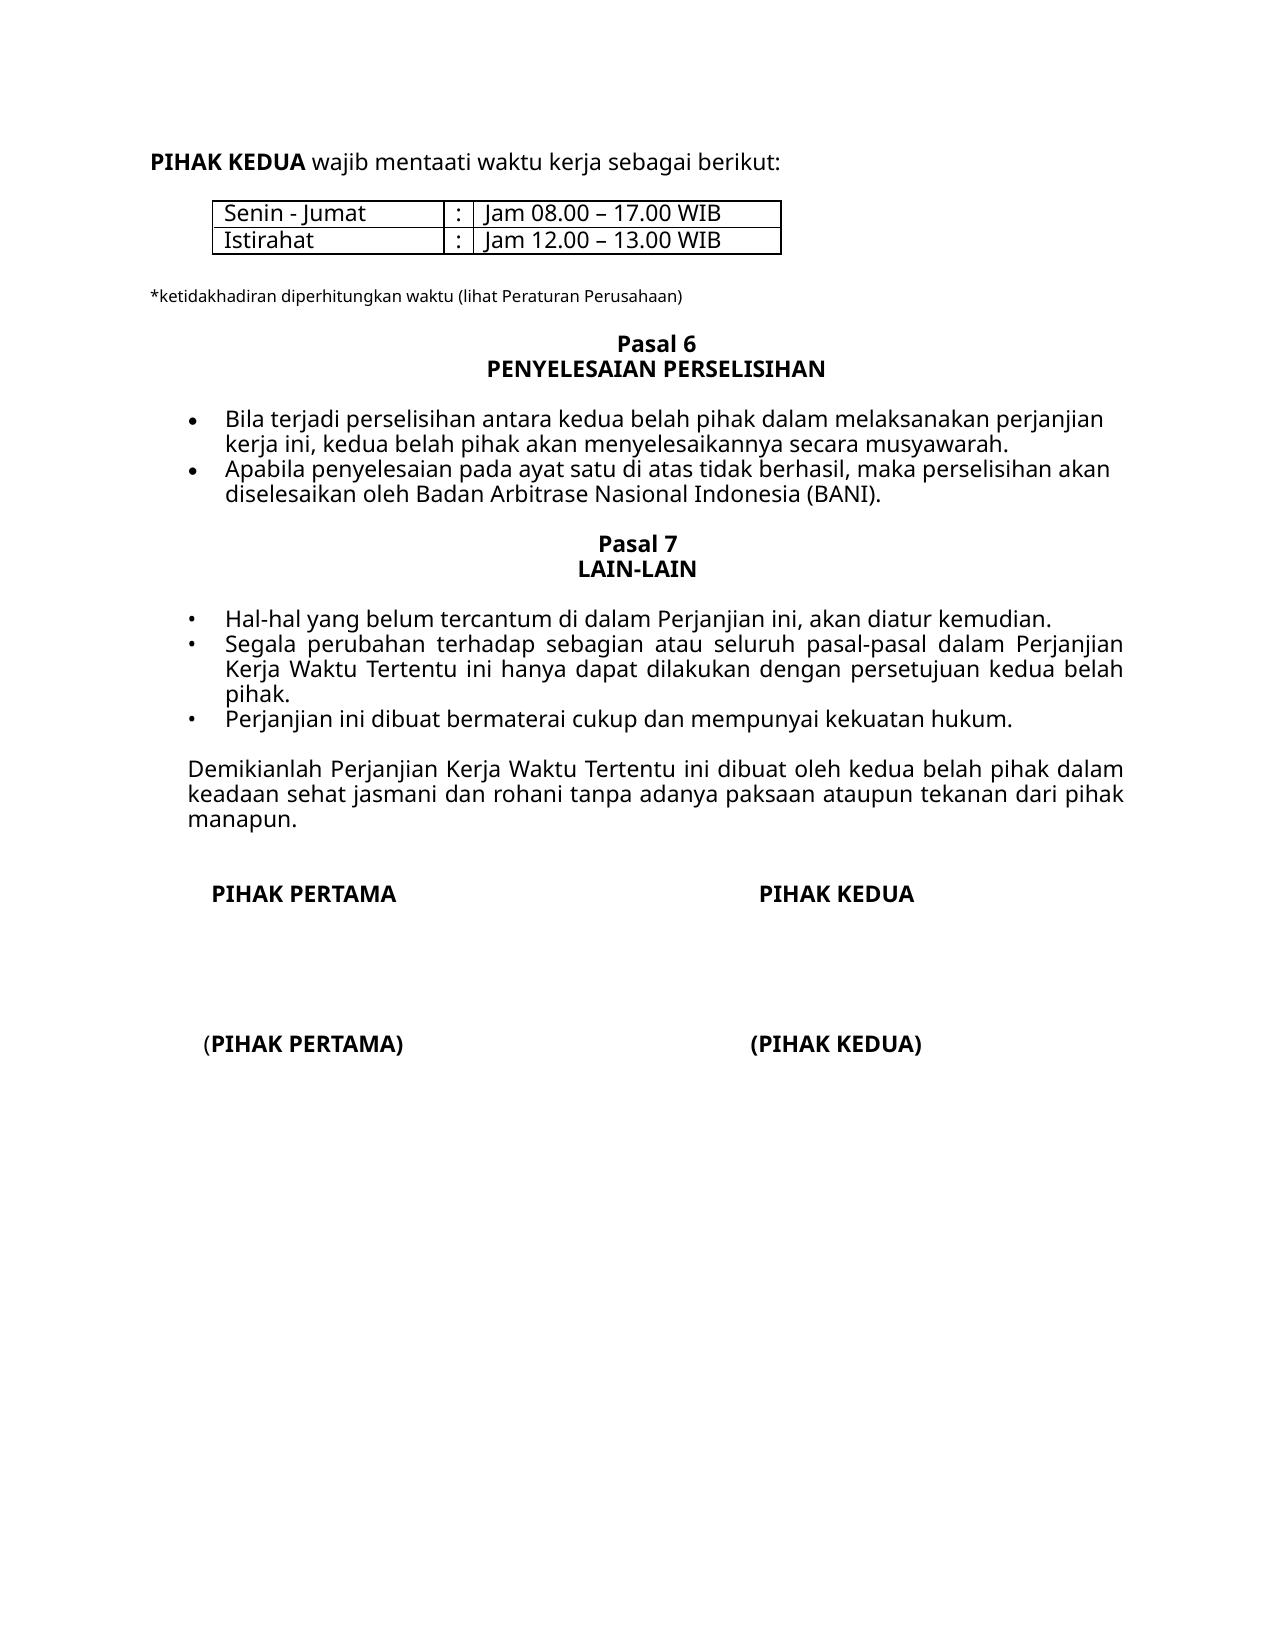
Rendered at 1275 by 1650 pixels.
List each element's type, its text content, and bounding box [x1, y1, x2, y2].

list Apabila penyelesaian pada ayat satu di atas tidak berhasil, maka perselisihan akan diselesaikan oleh Badan Arbitrase Nasional Indonesia (BANI). [187, 458, 1125, 508]
list Perjanjian ini dibuat bermaterai cukup dan mempunyai kekuatan hukum. [187, 708, 1125, 733]
text *ketidakhadiran diperhitungkan waktu (lihat Peraturan Perusahaan) [150, 283, 1125, 308]
table_header Jam 08.00 – 17.00 WIB [474, 202, 780, 227]
text PIHAK PERTAMA PIHAK KEDUA [150, 883, 1125, 908]
table_header Senin - Jumat [213, 202, 443, 227]
text (PIHAK PERTAMA) (PIHAK KEDUA) [150, 1033, 1125, 1058]
text Pasal 6 [187, 333, 1125, 358]
text PENYELESAIAN PERSELISIHAN [187, 358, 1125, 383]
table_cell Jam 12.00 – 13.00 WIB [474, 228, 780, 253]
list Bila terjadi perselisihan antara kedua belah pihak dalam melaksanakan perjanjian kerja ini, kedua belah pihak akan menyelesaikannya secara musyawarah. [187, 408, 1125, 458]
text PIHAK KEDUA wajib mentaati waktu kerja sebagai berikut: [150, 150, 1125, 175]
list Segala perubahan terhadap sebagian atau seluruh pasal-pasal dalam Perjanjian Kerja Waktu Tertentu ini hanya dapat dilakukan dengan persetujuan kedua belah pihak. [187, 633, 1125, 708]
table_cell : [445, 228, 473, 253]
text Pasal 7 [150, 533, 1125, 558]
table_cell Istirahat [213, 228, 443, 253]
table_header : [445, 202, 473, 227]
list Hal-hal yang belum tercantum di dalam Perjanjian ini, akan diatur kemudian. [187, 608, 1125, 633]
text LAIN-LAIN [150, 558, 1125, 583]
text Demikianlah Perjanjian Kerja Waktu Tertentu ini dibuat oleh kedua belah pihak dalam keadaan sehat jasmani dan rohani tanpa adanya paksaan ataupun tekanan dari pihak manapun. [187, 758, 1125, 833]
